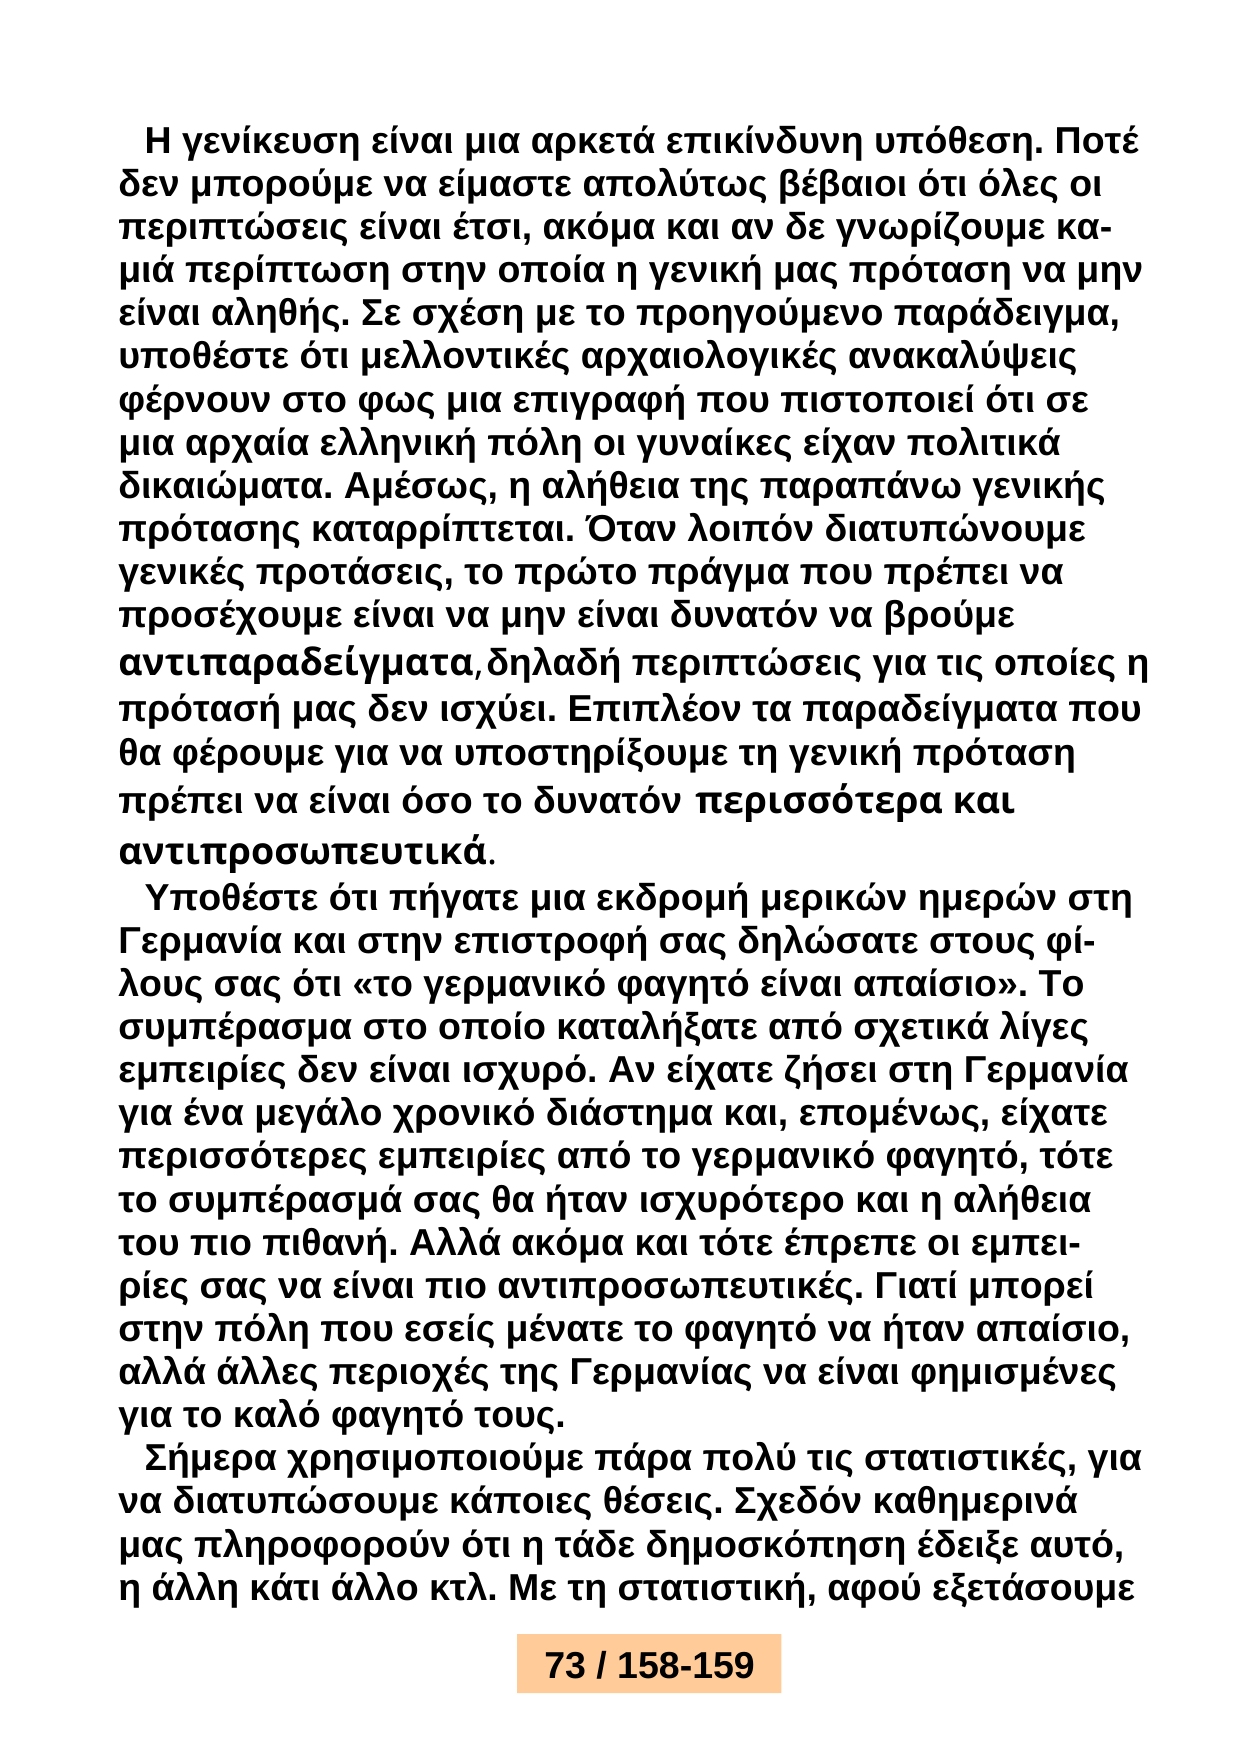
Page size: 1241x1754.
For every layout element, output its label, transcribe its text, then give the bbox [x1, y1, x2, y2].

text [118, 1436, 1152, 1608]
text Η γενίκευση είναι μια αρκετά επικίνδυνη υπόθεση. Ποτέ δεν μπορούμε να είμαστε απολύτως βέβαιοι ότι όλες οι περιπτώσεις είναι έτσι, ακόμα και αν δε γνωρίζουμε κα-μιά περίπτωση στην οποία η γενική μας πρόταση να μην είναι αληθής. Σε σχέση με το προηγούμενο παράδειγμα, υποθέστε ότι μελλοντικές αρχαιολογικές ανακαλύψεις φέρνουν στο φως μια επιγραφή που πιστοποιεί ότι σε μια αρχαία ελληνική πόλη οι γυναίκες είχαν πολιτικά δικαιώματα. Αμέσως, η αλήθεια της παραπάνω γενικής πρότασης καταρρίπτεται. Όταν λοιπόν διατυπώνουμε γενικές προτάσεις, το πρώτο πράγμα που πρέπει να προσέχουμε είναι να μην είναι δυνατόν να βρούμε αντιπαραδείγματα, δηλαδή περιπτώσεις για τις οποίες η πρότασή μας δεν ισχύει. Επιπλέον τα παραδείγματα που θα φέρουμε για να υποστηρίξουμε τη γενική πρόταση πρέπει να είναι όσο το δυνατόν περισσότερα και αντιπροσωπευτικά. [118, 118, 1152, 875]
text Υποθέστε ότι πήγατε μια εκδρομή μερικών ημερών στη Γερμανία και στην επιστροφή σας δηλώσατε στους φί-λους σας ότι «το γερμανικό φαγητό είναι απαίσιο». Το συμπέρασμα στο οποίο καταλήξατε από σχετικά λίγες εμπειρίες δεν είναι ισχυρό. Αν είχατε ζήσει στη Γερμανία για ένα μεγάλο χρονικό διάστημα και, επομένως, είχατε περισσότερες εμπειρίες από το γερμανικό φαγητό, τότε το συμπέρασμά σας θα ήταν ισχυρότερο και η αλήθεια του πιο πιθανή. Αλλά ακόμα και τότε έπρεπε οι εμπει-ρίες σας να είναι πιο αντιπροσωπευτικές. Γιατί μπορεί στην πόλη που εσείς μένατε το φαγητό να ήταν απαίσιο, αλλά άλλες περιοχές της Γερμανίας να είναι φημισμένες για το καλό φαγητό τους. [118, 875, 1152, 1436]
